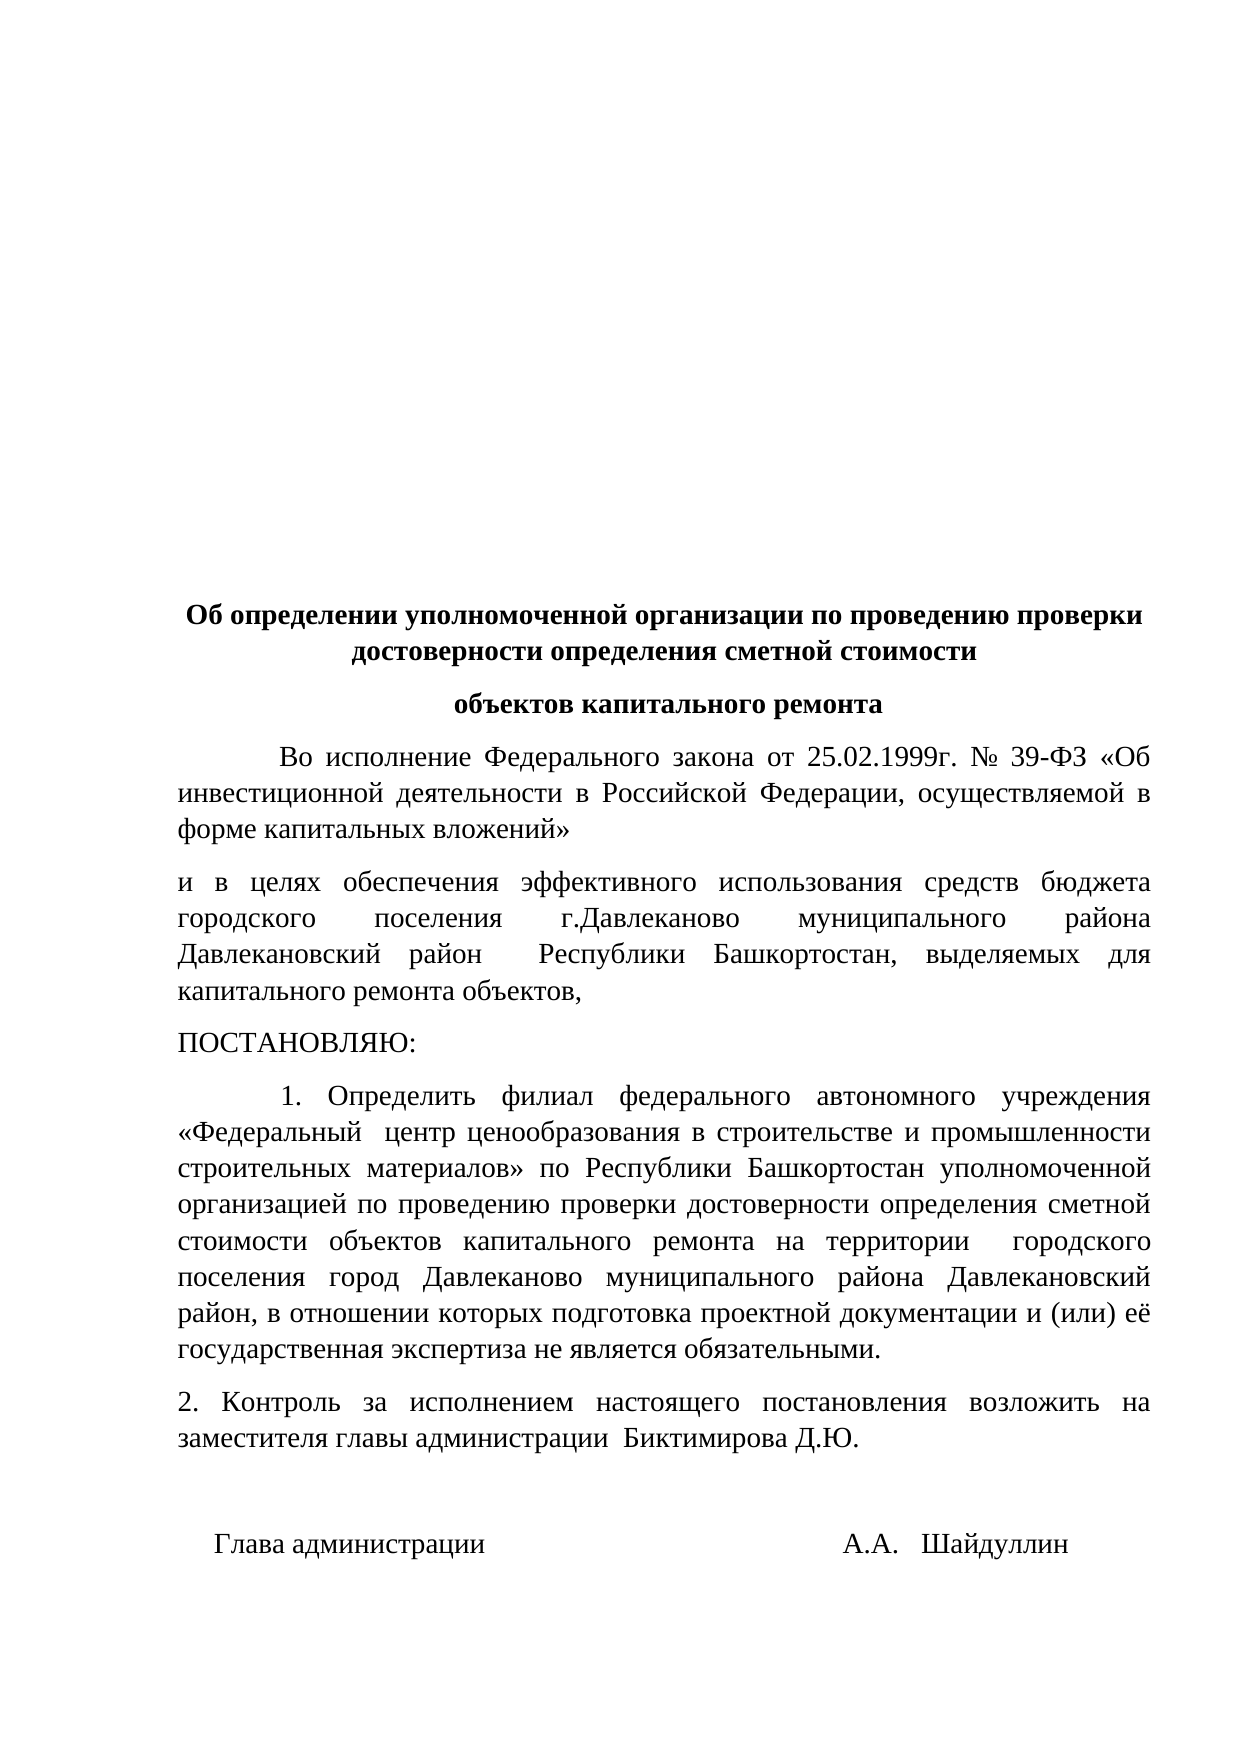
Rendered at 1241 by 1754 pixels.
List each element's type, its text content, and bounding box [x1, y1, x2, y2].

text 2. Контроль за исполнением настоящего постановления возложить на заместителя главы администрации Биктимирова Д.Ю. [177, 1384, 1152, 1454]
text Во исполнение Федерального закона от 25.02.1999г. № 39-ФЗ «Об инвестиционной деятельности в Российской Федерации, осуществляемой в форме капитальных вложений» [177, 739, 1152, 845]
text 1. Определить филиал федерального автономного учреждения «Федеральный центр ценообразования в строительстве и промышленности строительных материалов» по Республики Башкортостан уполномоченной организацией по проведению проверки достоверности определения сметной стоимости объектов капитального ремонта на территории городского поселения город Давлеканово муниципального района Давлекановский район, в отношении которых подготовка проектной документации и (или) её государственная экспертиза не является обязательными. [177, 1078, 1152, 1365]
text объектов капитального ремонта [177, 686, 1152, 720]
text и в целях обеспечения эффективного использования средств бюджета городского поселения г.Давлеканово муниципального района Давлекановский район Республики Башкортостан, выделяемых для капитального ремонта объектов, [177, 864, 1152, 1006]
text ПОСТАНОВЛЯЮ: [177, 1025, 1152, 1059]
text Глава администрации А.А. Шайдуллин [177, 1526, 1152, 1559]
text Об определении уполномоченной организации по проведению проверки достоверности определения сметной стоимости [177, 597, 1152, 667]
